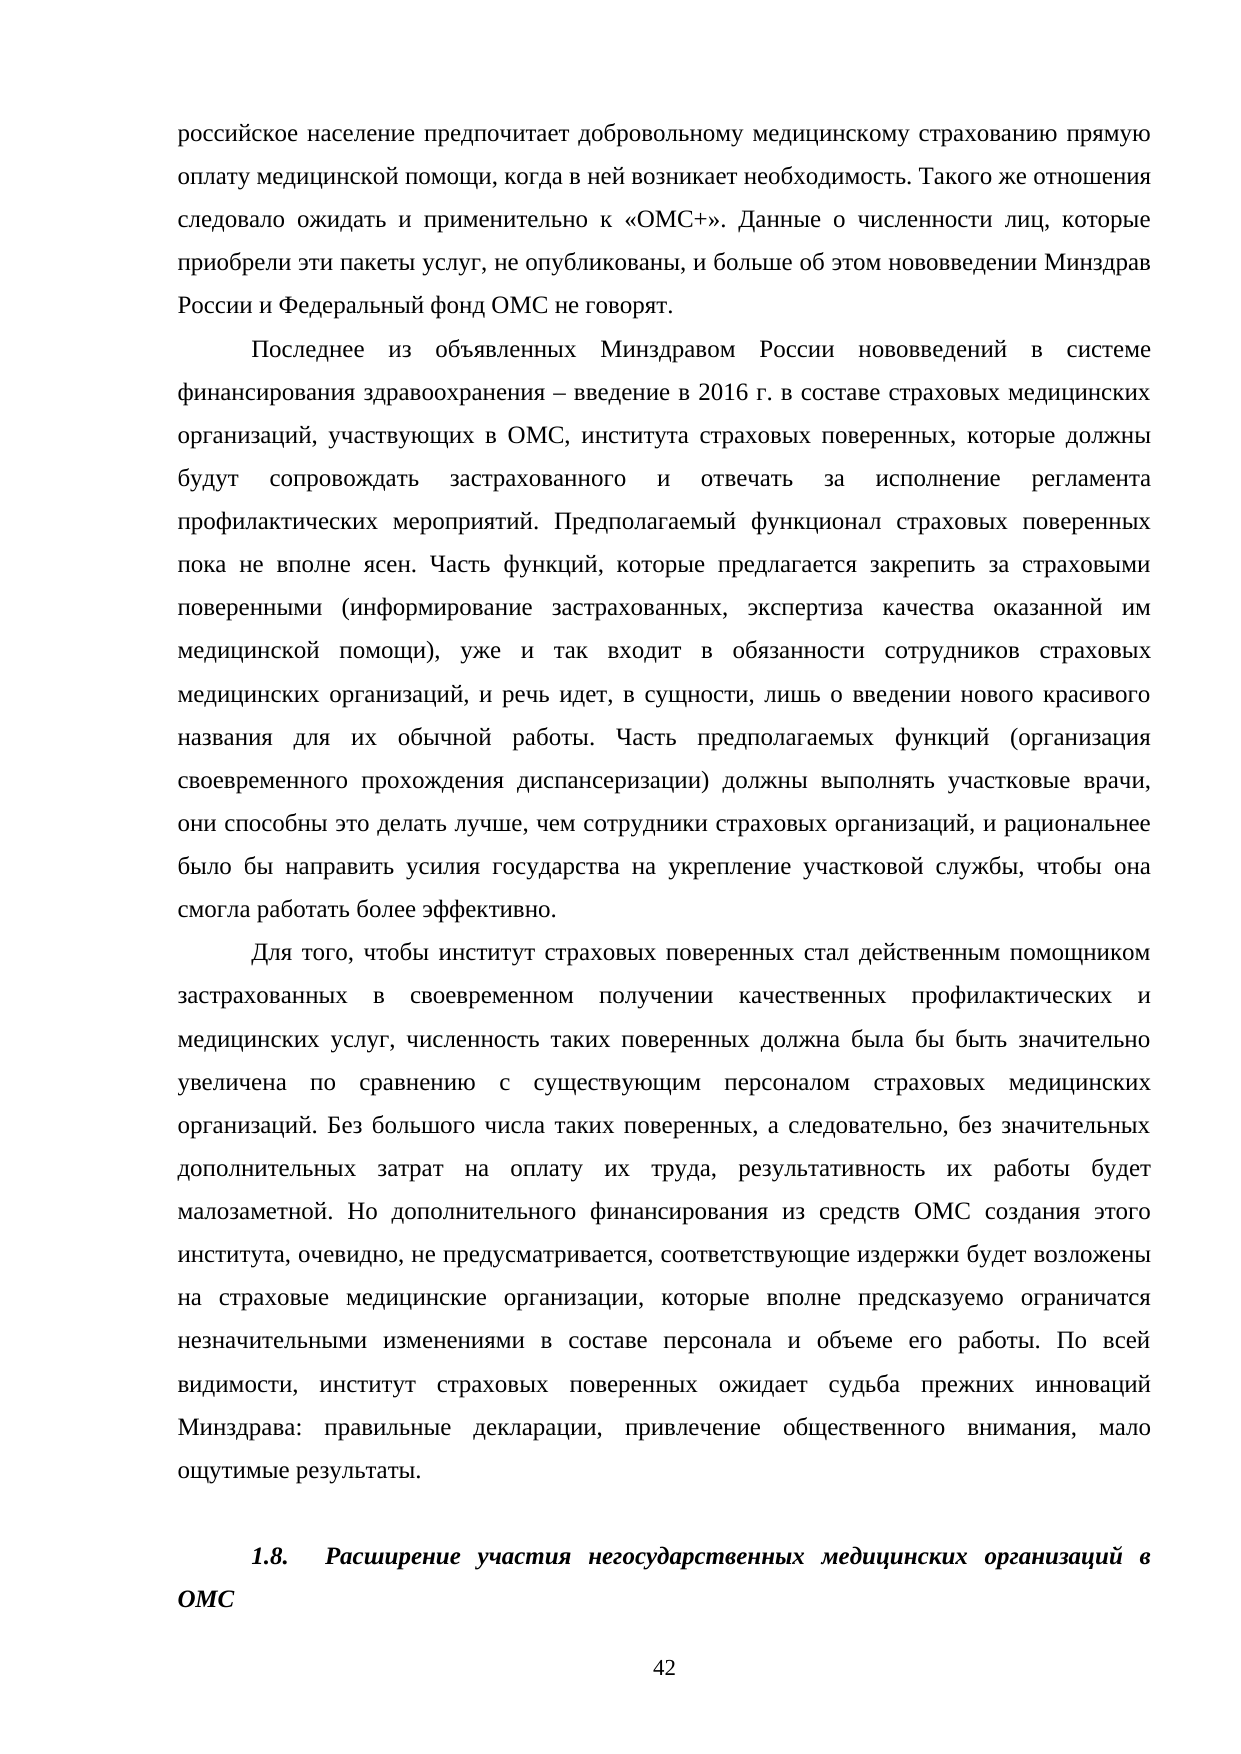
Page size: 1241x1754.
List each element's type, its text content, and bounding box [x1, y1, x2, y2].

text Для того, чтобы институт страховых поверенных стал действенным помощником застрахованных в своевременном получении качественных профилактических и медицинских услуг, численность таких поверенных должна была бы быть значительно увеличена по сравнению с существующим персоналом страховых медицинских организаций. Без большого числа таких поверенных, а следовательно, без значительных дополнительных затрат на оплату их труда, результативность их работы будет малозаметной. Но дополнительного финансирования из средств ОМС создания этого института, очевидно, не предусматривается, соответствующие издержки будет возложены на страховые медицинские организации, которые вполне предсказуемо ограничатся незначительными изменениями в составе персонала и объеме его работы. По всей видимости, институт страховых поверенных ожидает судьба прежних инноваций Минздрава: правильные декларации, привлечение общественного внимания, мало ощутимые результаты. [177, 937, 1152, 1484]
text Последнее из объявленных Минздравом России нововведений в системе финансирования здравоохранения – введение в 2016 г. в составе страховых медицинских организаций, участвующих в ОМС, института страховых поверенных, которые должны будут сопровождать застрахованного и отвечать за исполнение регламента профилактических мероприятий. Предполагаемый функционал страховых поверенных пока не вполне ясен. Часть функций, которые предлагается закрепить за страховыми поверенными (информирование застрахованных, экспертиза качества оказанной им медицинской помощи), уже и так входит в обязанности сотрудников страховых медицинских организаций, и речь идет, в сущности, лишь о введении нового красивого названия для их обычной работы. Часть предполагаемых функций (организация своевременного прохождения диспансеризации) должны выполнять участковые врачи, они способны это делать лучше, чем сотрудники страховых организаций, и рациональнее было бы направить усилия государства на укрепление участковой службы, чтобы она смогла работать более эффективно. [177, 334, 1152, 923]
subtitle 1.8. Расширение участия негосударственных медицинских организаций в ОМС [177, 1541, 1152, 1613]
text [177, 118, 1152, 319]
